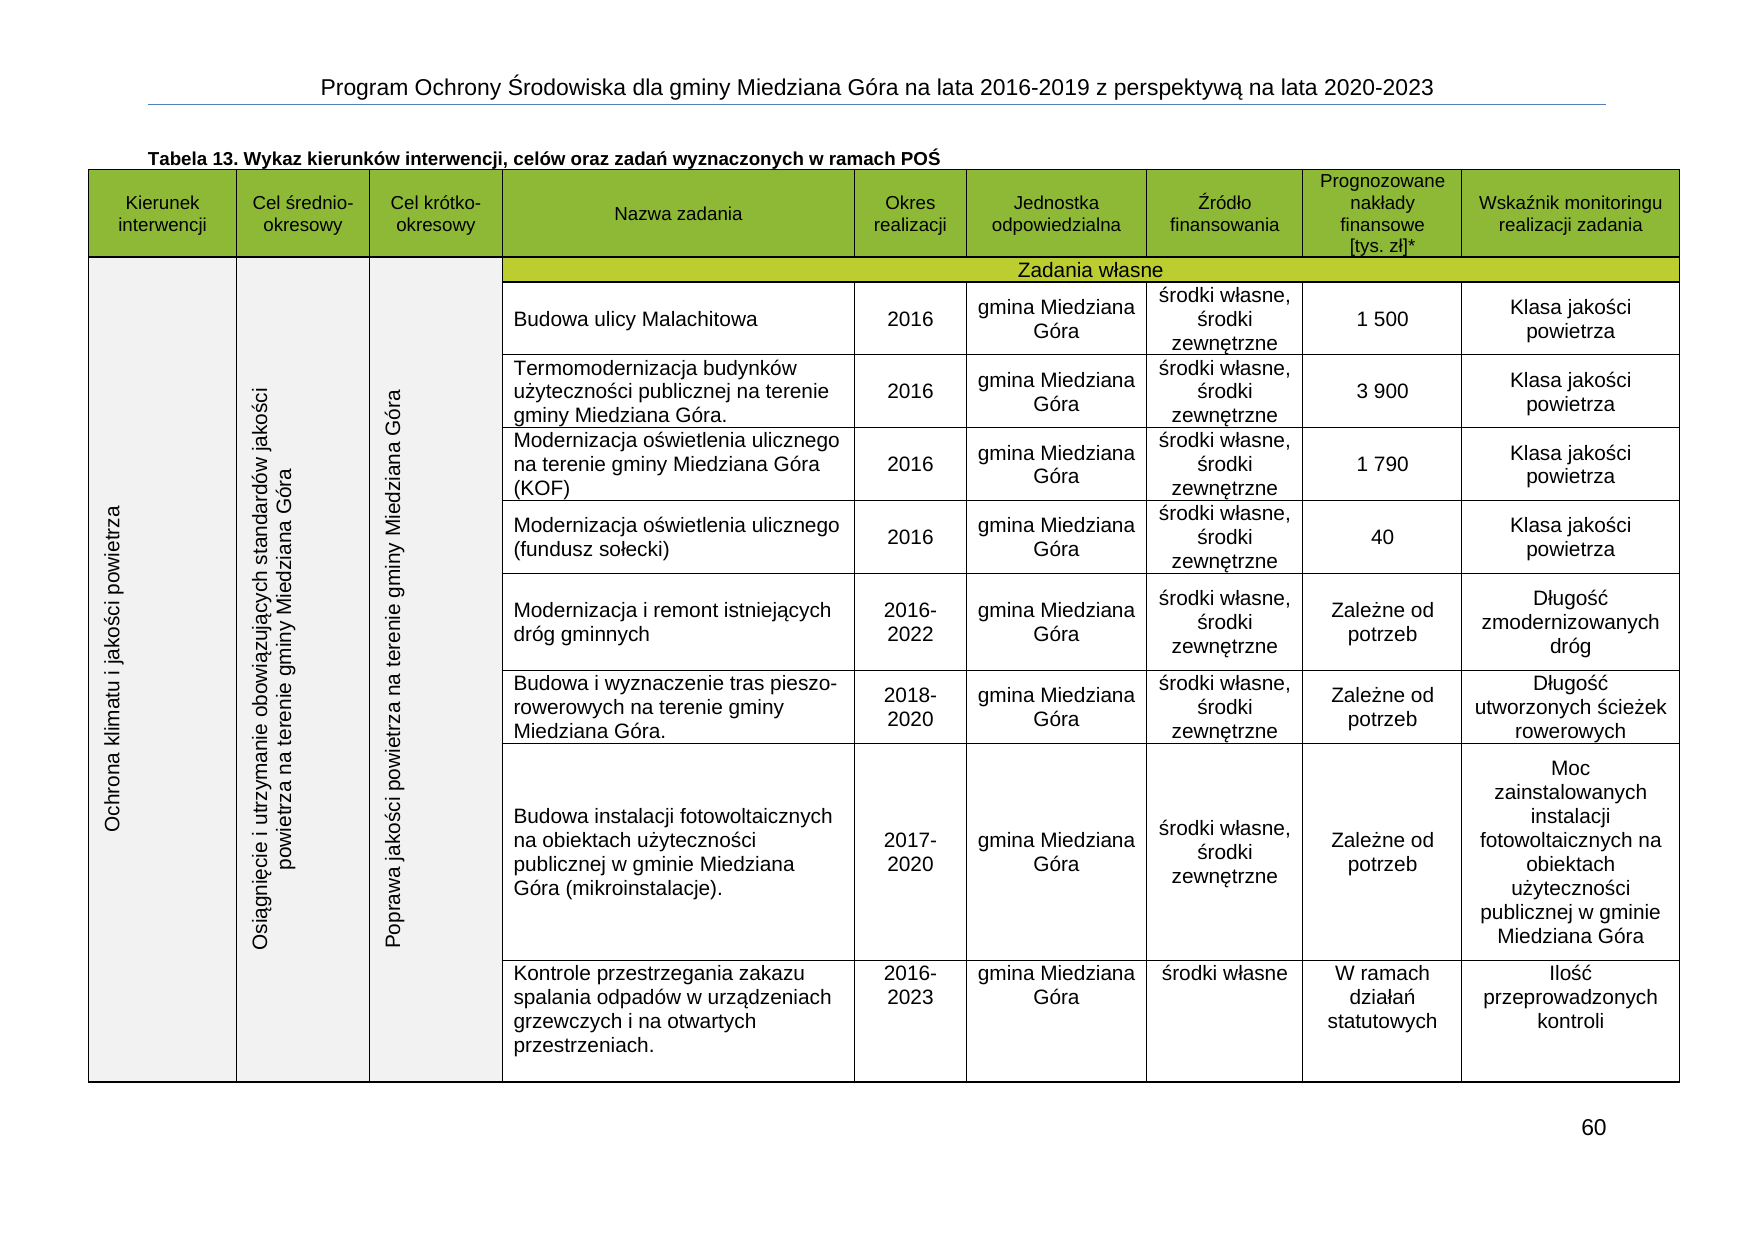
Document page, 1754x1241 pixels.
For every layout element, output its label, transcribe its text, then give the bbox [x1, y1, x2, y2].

table_cell Modernizacja oświetlenia ulicznego na terenie gminy Miedziana Góra (KOF) [503, 428, 854, 500]
table_cell środki własne, środki zewnętrzne [1147, 744, 1302, 959]
table_cell Osiągnięcie i utrzymanie obowiązujących standardów jakości powietrza na terenie gminy Miedziana Góra [237, 258, 369, 1081]
table_cell Zadania własne [503, 258, 1679, 281]
table_cell 2018-2020 [855, 671, 966, 743]
table_cell gmina Miedziana Góra [967, 501, 1146, 573]
table_cell W ramach działań statutowych [1303, 961, 1461, 1081]
table_cell Długość zmodernizowanych dróg [1462, 574, 1679, 670]
table_cell Budowa i wyznaczenie tras pieszo-rowerowych na terenie gminy Miedziana Góra. [503, 671, 854, 743]
table_header Jednostka odpowiedzialna [967, 170, 1146, 256]
table_cell Zależne od potrzeb [1303, 574, 1461, 670]
table_cell Zależne od potrzeb [1303, 744, 1461, 959]
table_cell Ilość przeprowadzonych kontroli [1462, 961, 1679, 1081]
table_header Źródło finansowania [1147, 170, 1302, 256]
table_cell Poprawa jakości powietrza na terenie gminy Miedziana Góra [370, 258, 502, 1081]
table_cell Ochrona klimatu i jakości powietrza [89, 258, 236, 1081]
table_cell Termomodernizacja budynków użyteczności publicznej na terenie gminy Miedziana Góra. [503, 355, 854, 427]
table_cell 1 790 [1303, 428, 1461, 500]
table_cell gmina Miedziana Góra [967, 961, 1146, 1081]
table_cell Budowa ulicy Malachitowa [503, 283, 854, 354]
table_header Kierunek interwencji [89, 170, 236, 256]
table_cell środki własne, środki zewnętrzne [1147, 574, 1302, 670]
table_cell gmina Miedziana Góra [967, 428, 1146, 500]
table_cell gmina Miedziana Góra [967, 671, 1146, 743]
table_header Okres realizacji [855, 170, 966, 256]
table_cell Moc zainstalowanych instalacji fotowoltaicznych na obiektach użyteczności publicznej w gminie Miedziana Góra [1462, 744, 1679, 959]
table_cell 2016 [855, 355, 966, 427]
table_cell środki własne, środki zewnętrzne [1147, 283, 1302, 354]
table_header Nazwa zadania [503, 170, 854, 256]
table_cell Zależne od potrzeb [1303, 671, 1461, 743]
table_cell 40 [1303, 501, 1461, 573]
table_cell Modernizacja i remont istniejących dróg gminnych [503, 574, 854, 670]
table_header Prognozowane nakłady finansowe [tys. zł]* [1303, 170, 1461, 256]
table_cell 2016-2022 [855, 574, 966, 670]
table_cell Budowa instalacji fotowoltaicznych na obiektach użyteczności publicznej w gminie Miedziana Góra (mikroinstalacje). [503, 744, 854, 959]
table_cell Modernizacja oświetlenia ulicznego (fundusz sołecki) [503, 501, 854, 573]
table_cell gmina Miedziana Góra [967, 355, 1146, 427]
table_cell gmina Miedziana Góra [967, 744, 1146, 959]
table_cell 3 900 [1303, 355, 1461, 427]
table_cell gmina Miedziana Góra [967, 574, 1146, 670]
table_cell Klasa jakości powietrza [1462, 283, 1679, 354]
table_cell Klasa jakości powietrza [1462, 355, 1679, 427]
table_header Cel krótko-okresowy [370, 170, 502, 256]
table_cell Klasa jakości powietrza [1462, 501, 1679, 573]
table_cell Długość utworzonych ścieżek rowerowych [1462, 671, 1679, 743]
table_cell 2016 [855, 501, 966, 573]
table_cell Klasa jakości powietrza [1462, 428, 1679, 500]
table_cell środki własne, środki zewnętrzne [1147, 501, 1302, 573]
text Tabela 13. Wykaz kierunków interwencji, celów oraz zadań wyznaczonych w ramach POŚ [148, 148, 1606, 169]
table_cell 2016 [855, 428, 966, 500]
table_cell środki własne [1147, 961, 1302, 1081]
table_cell 2016-2023 [855, 961, 966, 1081]
table_cell gmina Miedziana Góra [967, 283, 1146, 354]
table_cell środki własne, środki zewnętrzne [1147, 428, 1302, 500]
table_cell 1 500 [1303, 283, 1461, 354]
table_header Cel średnio-okresowy [237, 170, 369, 256]
table_cell Kontrole przestrzegania zakazu spalania odpadów w urządzeniach grzewczych i na otwartych przestrzeniach. [503, 961, 854, 1081]
table_cell 2016 [855, 283, 966, 354]
table_cell środki własne, środki zewnętrzne [1147, 671, 1302, 743]
table_cell 2017-2020 [855, 744, 966, 959]
table_header Wskaźnik monitoringu realizacji zadania [1462, 170, 1679, 256]
table_cell środki własne, środki zewnętrzne [1147, 355, 1302, 427]
